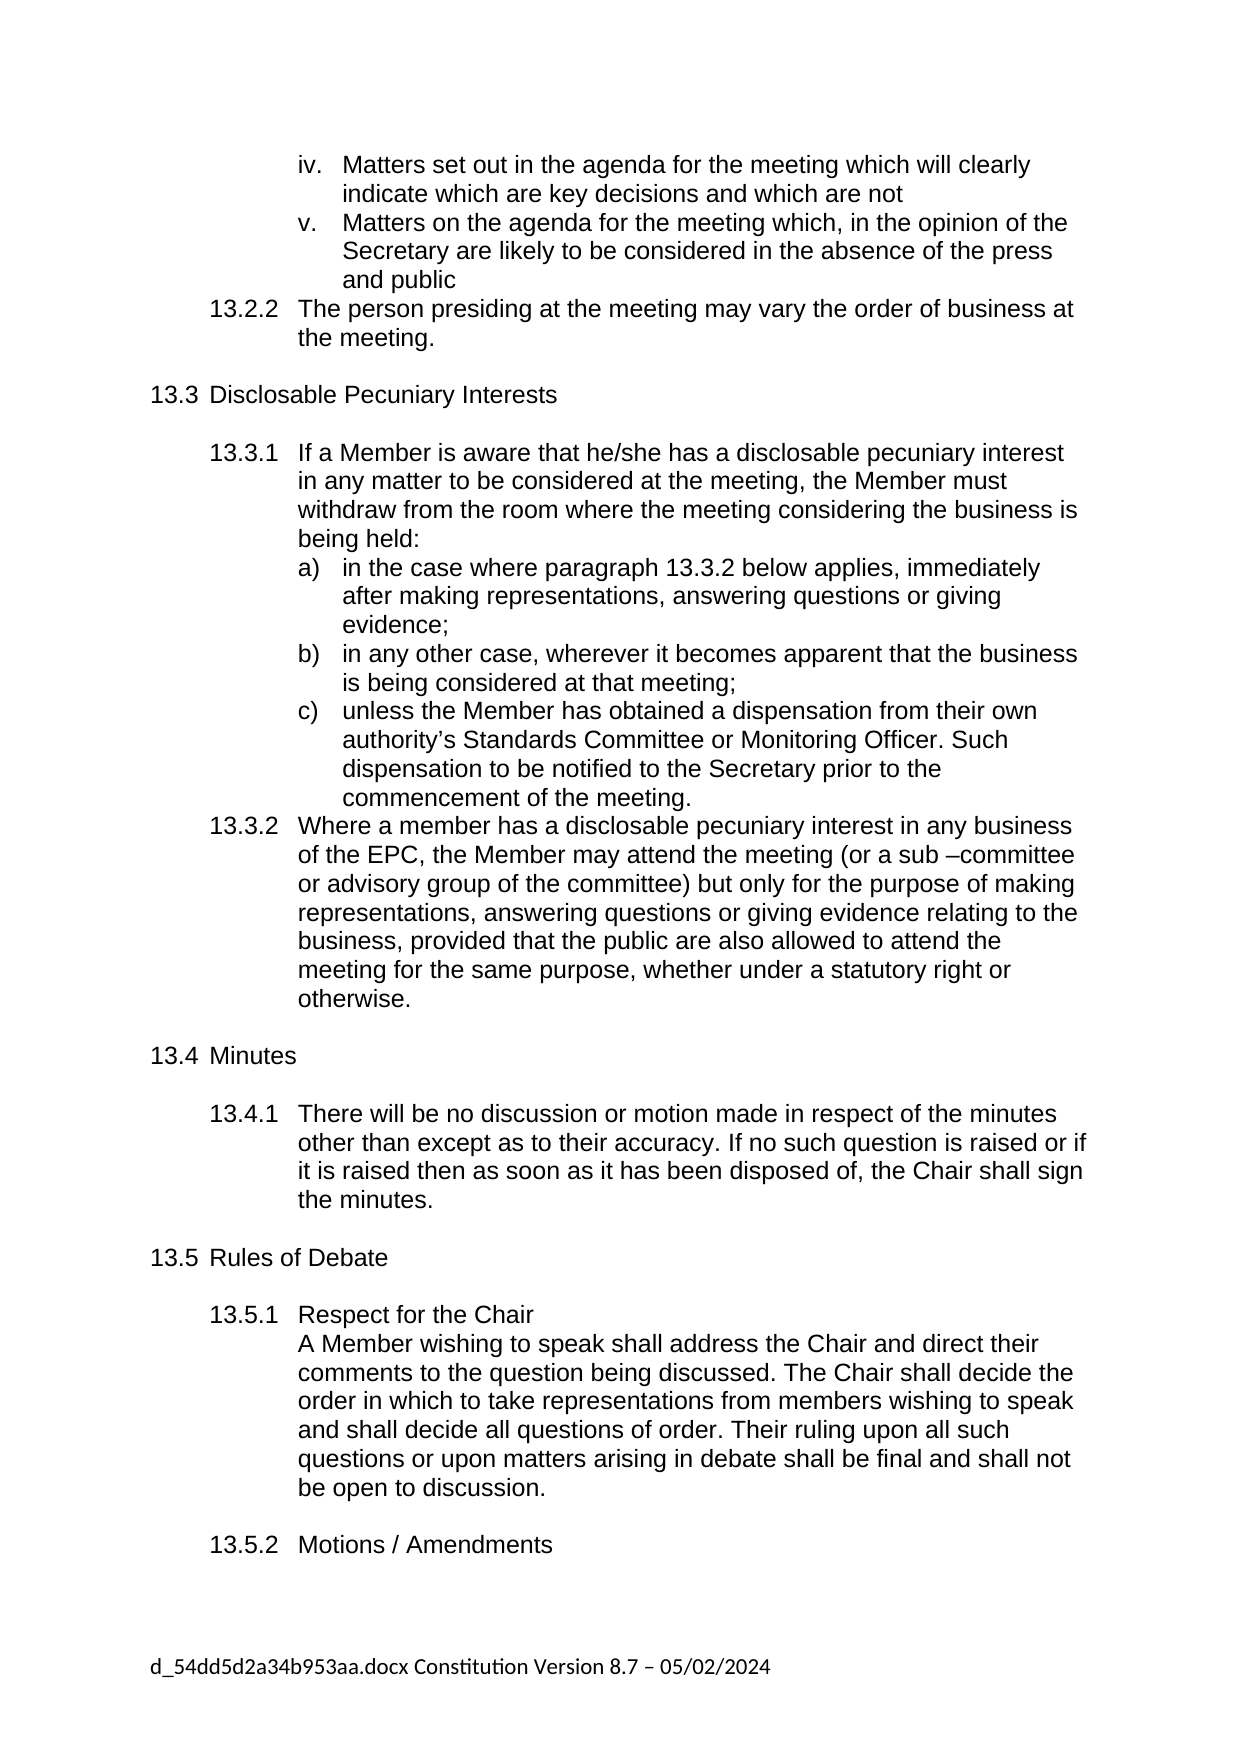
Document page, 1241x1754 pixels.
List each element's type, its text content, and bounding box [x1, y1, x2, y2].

text b) in any other case, wherever it becomes apparent that the business is being considered at that meeting; [298, 639, 1090, 696]
text 13.3 Disclosable Pecuniary Interests [150, 380, 1090, 409]
text 13.5 Rules of Debate [150, 1242, 1090, 1271]
text 13.5.1 Respect for the Chair [209, 1300, 1090, 1329]
text a) in the case where paragraph 13.3.2 below applies, immediately after making representations, answering questions or giving evidence; [298, 552, 1090, 639]
text 13.2.2 The person presiding at the meeting may vary the order of business at the meeting. [209, 294, 1090, 351]
text 13.5.2 Motions / Amendments [209, 1530, 1090, 1559]
text 13.4 Minutes [150, 1041, 1090, 1070]
text v. Matters on the agenda for the meeting which, in the opinion of the Secretary are likely to be considered in the absence of the press and public [298, 207, 1090, 294]
text 13.4.1 There will be no discussion or motion made in respect of the minutes other than except as to their accuracy. If no such question is raised or if it is raised then as soon as it has been disposed of, the Chair shall sign the minutes. [209, 1099, 1090, 1214]
text A Member wishing to speak shall address the Chair and direct their comments to the question being discussed. The Chair shall decide the order in which to take representations from members wishing to speak and shall decide all questions of order. Their ruling upon all such questions or upon matters arising in debate shall be final and shall not be open to discussion. [298, 1329, 1090, 1501]
text 13.3.2 Where a member has a disclosable pecuniary interest in any business of the EPC, the Member may attend the meeting (or a sub –committee or advisory group of the committee) but only for the purpose of making representations, answering questions or giving evidence relating to the business, provided that the public are also allowed to attend the meeting for the same purpose, whether under a statutory right or otherwise. [209, 811, 1090, 1012]
text iv. Matters set out in the agenda for the meeting which will clearly indicate which are key decisions and which are not [298, 150, 1090, 207]
text 13.3.1 If a Member is aware that he/she has a disclosable pecuniary interest in any matter to be considered at the meeting, the Member must withdraw from the room where the meeting considering the business is being held: [209, 437, 1090, 552]
text c) unless the Member has obtained a dispensation from their own authority’s Standards Committee or Monitoring Officer. Such dispensation to be notified to the Secretary prior to the commencement of the meeting. [298, 696, 1090, 811]
